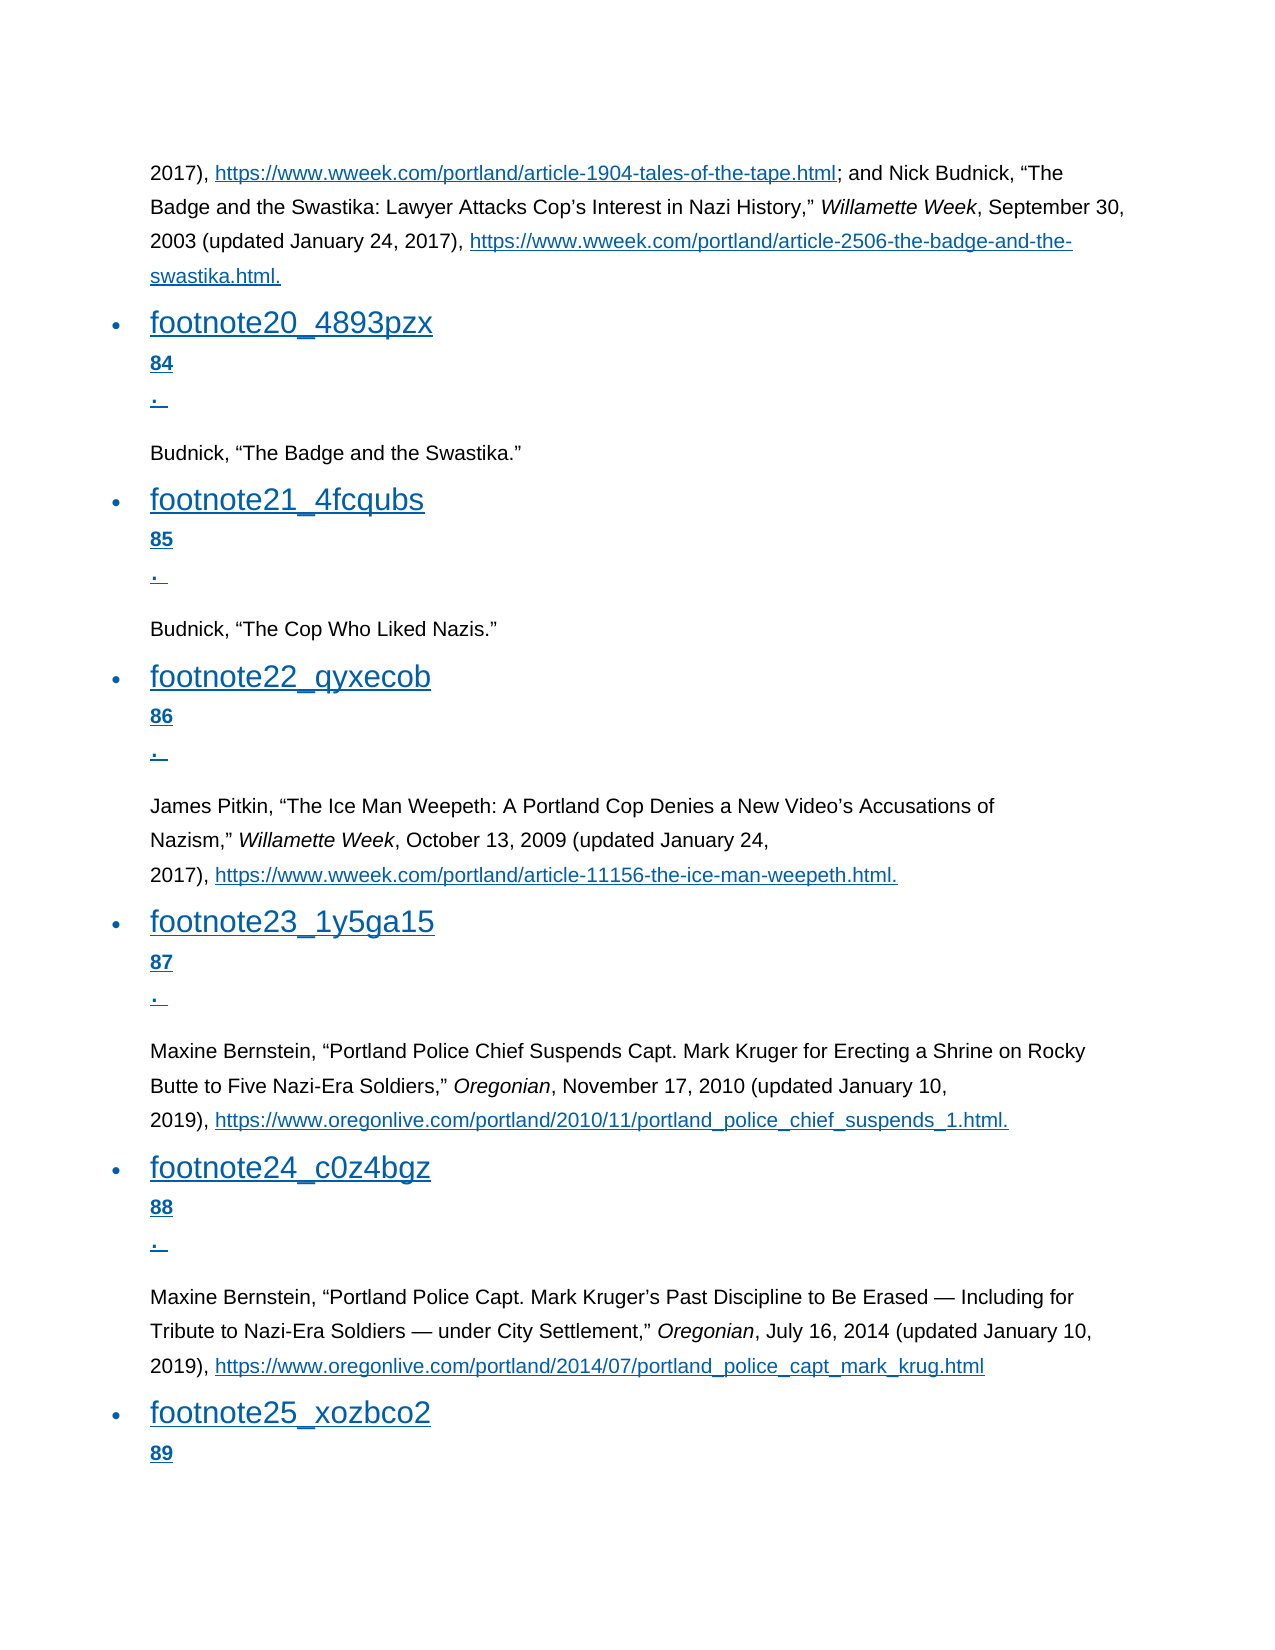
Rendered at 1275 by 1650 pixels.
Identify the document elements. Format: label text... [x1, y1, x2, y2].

list footnote23_1y5ga15 [112, 903, 1125, 939]
subtitle 85 [150, 517, 1125, 551]
subtitle 89 [150, 1430, 1125, 1464]
list footnote24_c0z4bgz [112, 1149, 1125, 1185]
list footnote21_4fcqubs [112, 481, 1125, 517]
text . [150, 973, 1125, 1009]
text . [150, 728, 1125, 764]
list footnote25_xozbco2 [112, 1394, 1125, 1430]
text . [150, 374, 1125, 410]
list footnote22_qyxecob [112, 658, 1125, 694]
text Maxine Bernstein, “Portland Police Capt. Mark Kruger’s Past Discipline to Be Erased — Including for Tribute to Nazi-Era Soldiers — under City Settlement,” Oregonian, July 16, 2014 (updated January 10, 2019), https://www.oregonlive.com/portland/2014/07/portland_police_capt_mark_krug.html [150, 1274, 1125, 1378]
subtitle 88 [150, 1185, 1125, 1219]
subtitle 87 [150, 939, 1125, 973]
text James Pitkin, “The Ice Man Weepeth: A Portland Cop Denies a New Video’s Accusations of Nazism,” Willamette Week, October 13, 2009 (updated January 24, 2017), https://www.wweek.com/portland/article-11156-the-ice-man-weepeth.html. [150, 783, 1125, 887]
text . [150, 551, 1125, 587]
text Budnick, “The Badge and the Swastika.” [150, 430, 1125, 464]
text Budnick, “The Cop Who Liked Nazis.” [150, 607, 1125, 641]
subtitle 84 [150, 340, 1125, 374]
subtitle 86 [150, 694, 1125, 728]
list footnote20_4893pzx [112, 304, 1125, 340]
text . [150, 1219, 1125, 1255]
text Maxine Bernstein, “Portland Police Chief Suspends Capt. Mark Kruger for Erecting a Shrine on Rocky Butte to Five Nazi-Era Soldiers,” Oregonian, November 17, 2010 (updated January 10, 2019), https://www.oregonlive.com/portland/2010/11/portland_police_chief_suspends_1.html. [150, 1029, 1125, 1132]
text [150, 150, 1125, 287]
